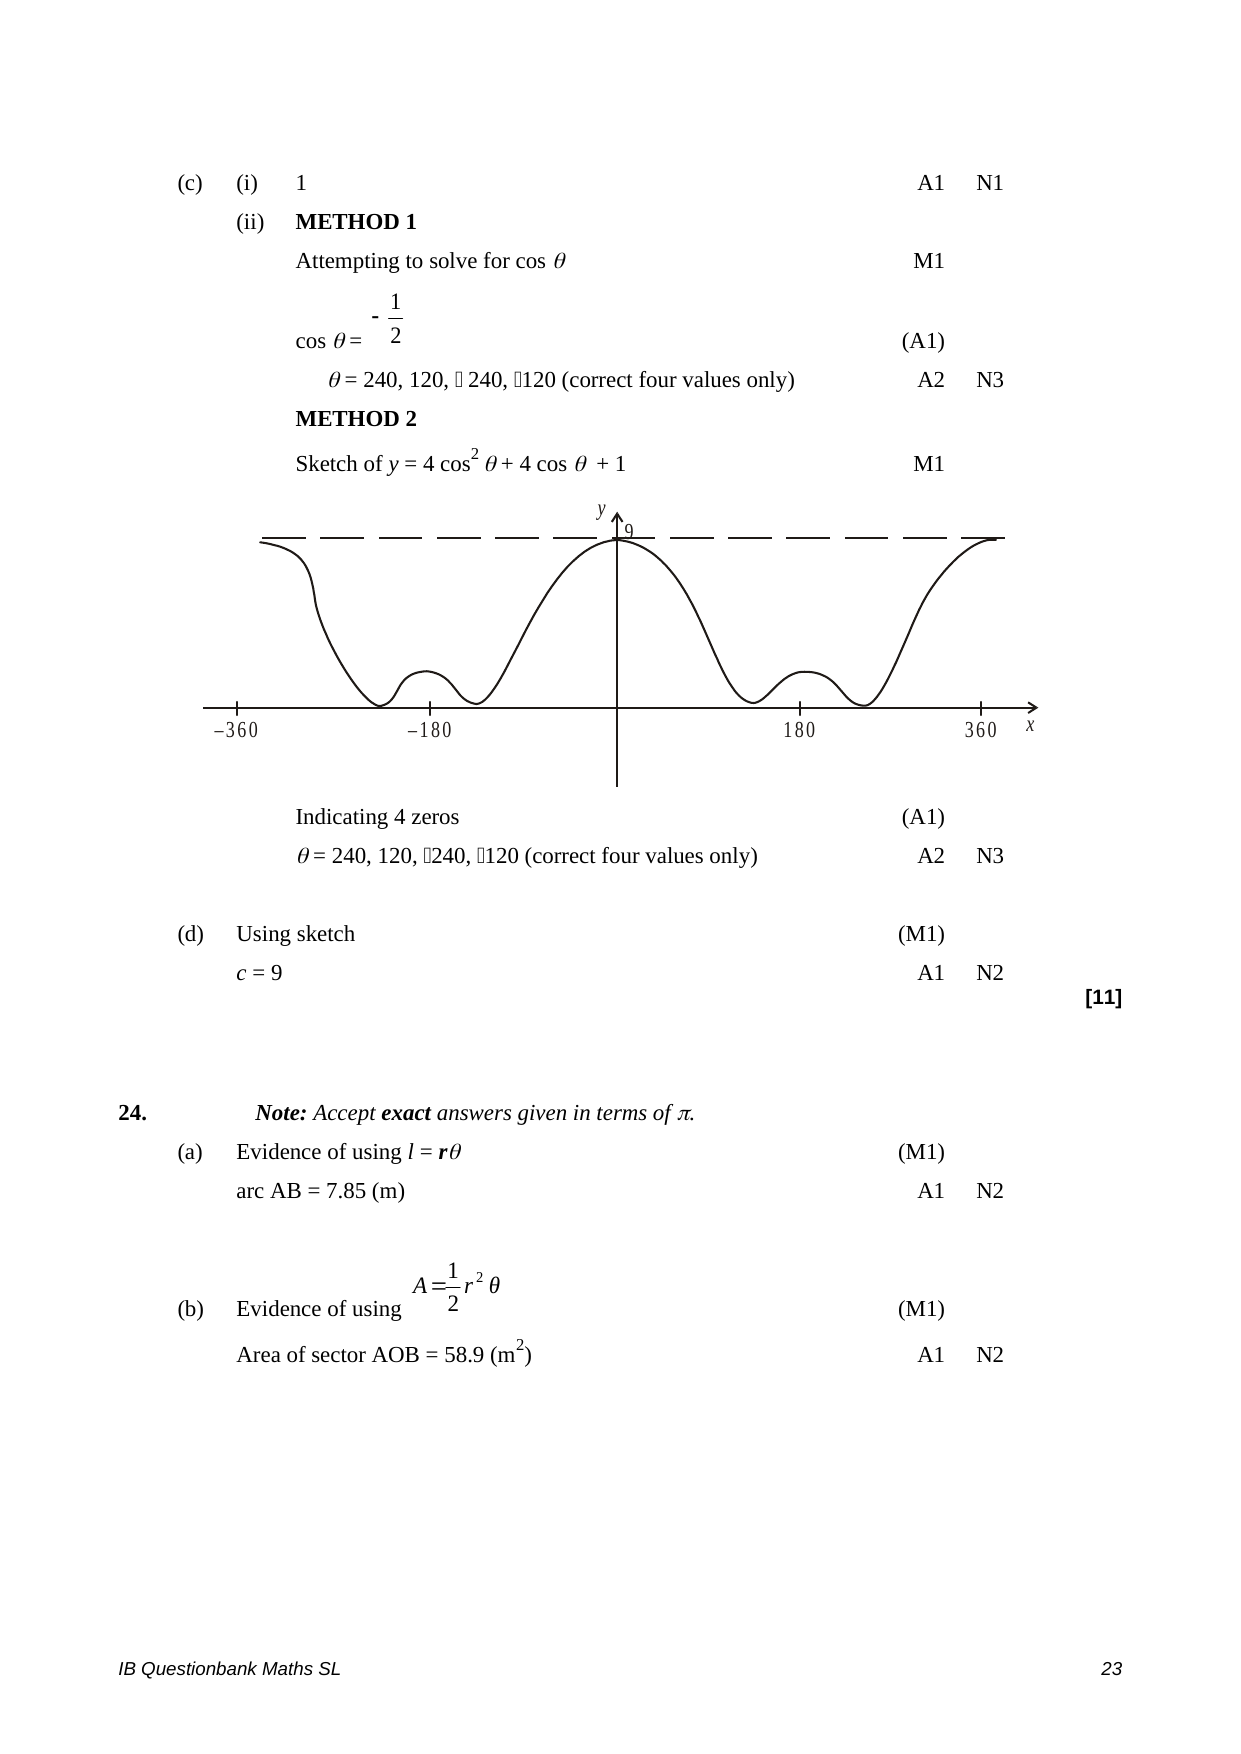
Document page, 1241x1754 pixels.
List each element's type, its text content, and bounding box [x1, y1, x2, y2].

text (d) Using sketch (M1) [177, 920, 1063, 946]
text Sketch of y = 4 cos2  + 4 cos  + 1 M1 [295, 443, 1063, 476]
text 24. Note: Accept exact answers given in terms of . [118, 1099, 1063, 1126]
text  = 240, 120,  240, 120 (correct four values only) A2 N3 [295, 366, 1063, 392]
text Attempting to solve for cos  M1 [295, 247, 1063, 273]
text  = 240, 120, 240, 120 (correct four values only) A2 N3 [295, 842, 1063, 868]
text [11] [118, 985, 1122, 1009]
text c = 9 A1 N2 [236, 959, 1063, 985]
text cos  = (A1) [295, 286, 1063, 353]
text Indicating 4 zeros (A1) [295, 803, 1063, 830]
text (ii) METHOD 1 [236, 208, 1063, 235]
text (b) Evidence of using (M1) [177, 1255, 1063, 1322]
text (a) Evidence of using l = r (M1) [177, 1138, 1063, 1164]
text METHOD 2 [295, 404, 1063, 431]
text (c) (i) 1 A1 N1 [177, 169, 1063, 196]
text Area of sector AOB = 58.9 (m2) A1 N2 [236, 1334, 1063, 1367]
text arc AB = 7.85 (m) A1 N2 [236, 1177, 1063, 1203]
